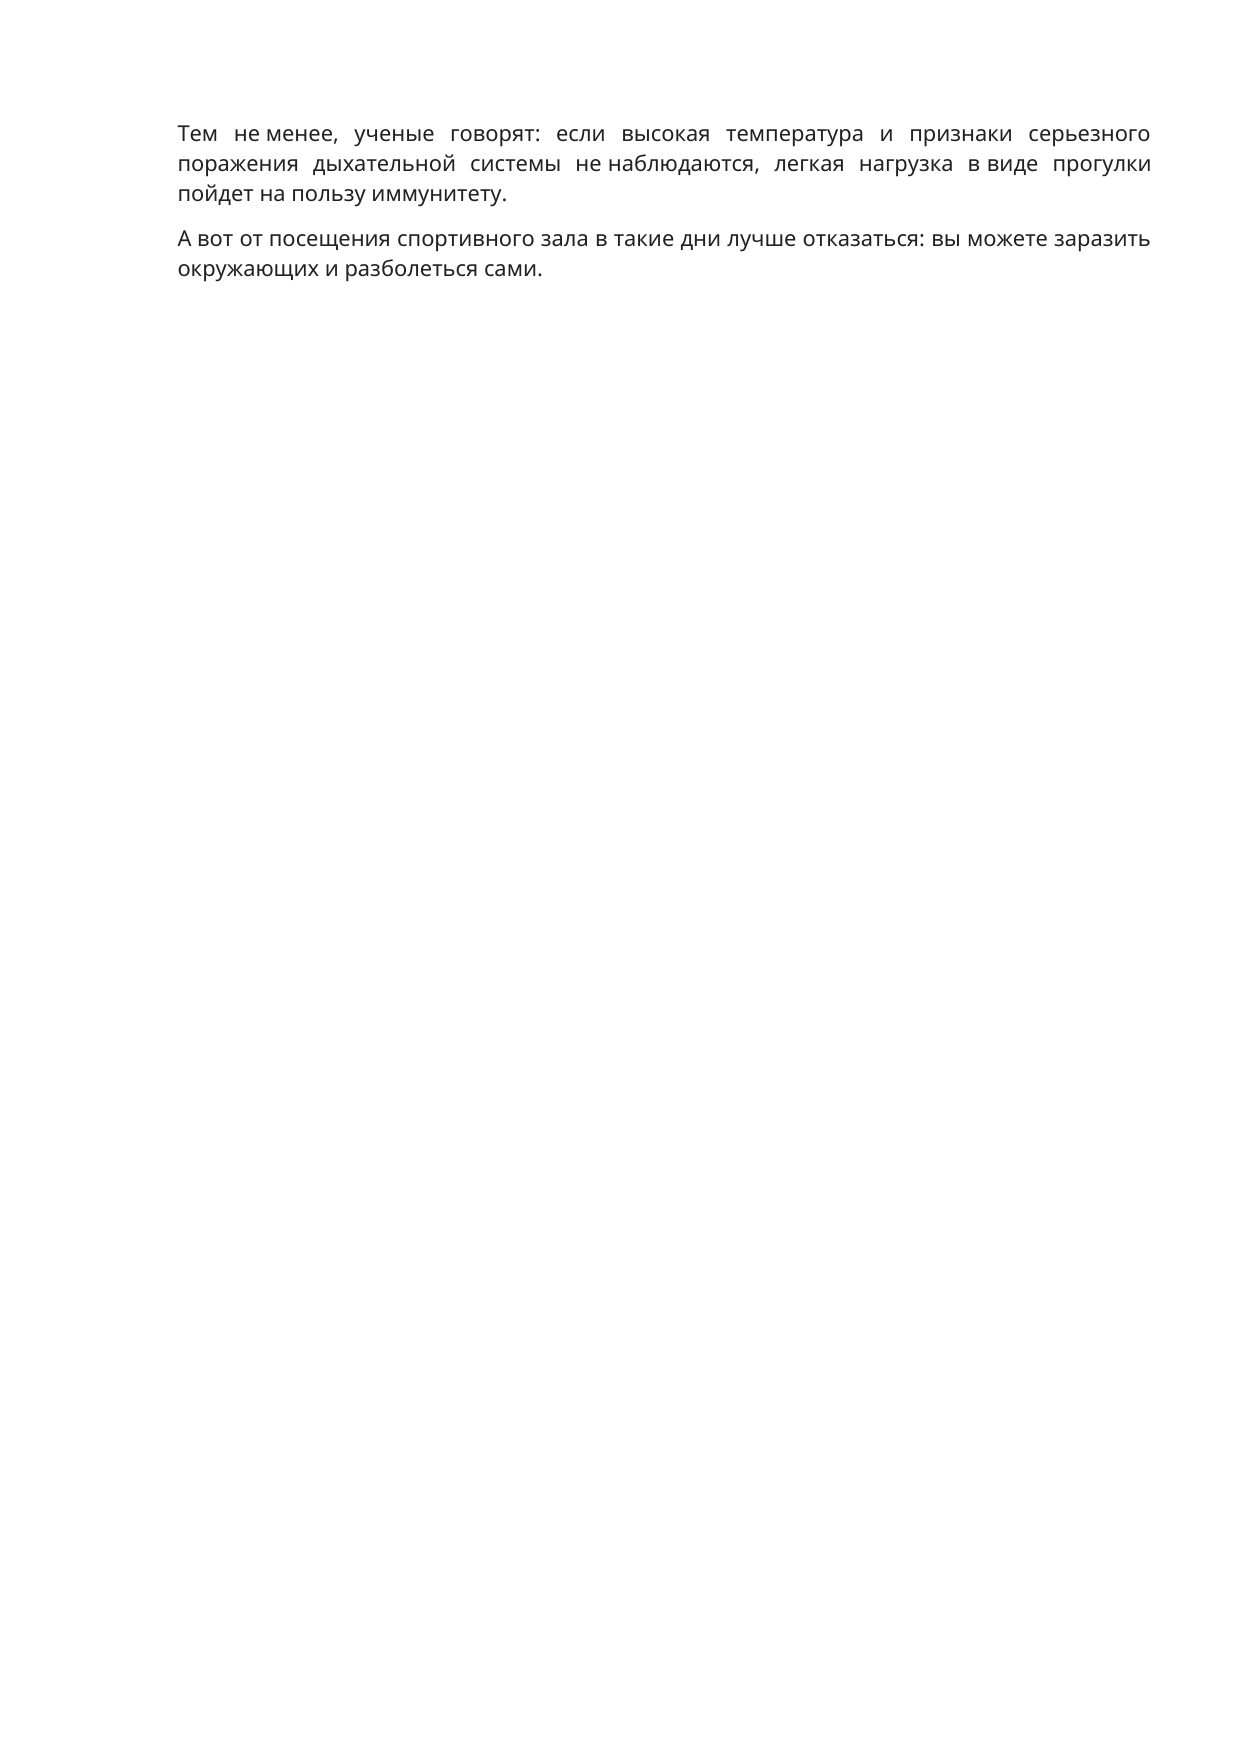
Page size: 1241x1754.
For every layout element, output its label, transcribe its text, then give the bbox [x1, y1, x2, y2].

text Тем не менее, ученые говорят: если высокая температура и признаки серьезного поражения дыхательной системы не наблюдаются, легкая нагрузка в виде прогулки пойдет на пользу иммунитету. [177, 118, 1152, 207]
text А вот от посещения спортивного зала в такие дни лучше отказаться: вы можете заразить окружающих и разболеться сами. [177, 223, 1152, 283]
